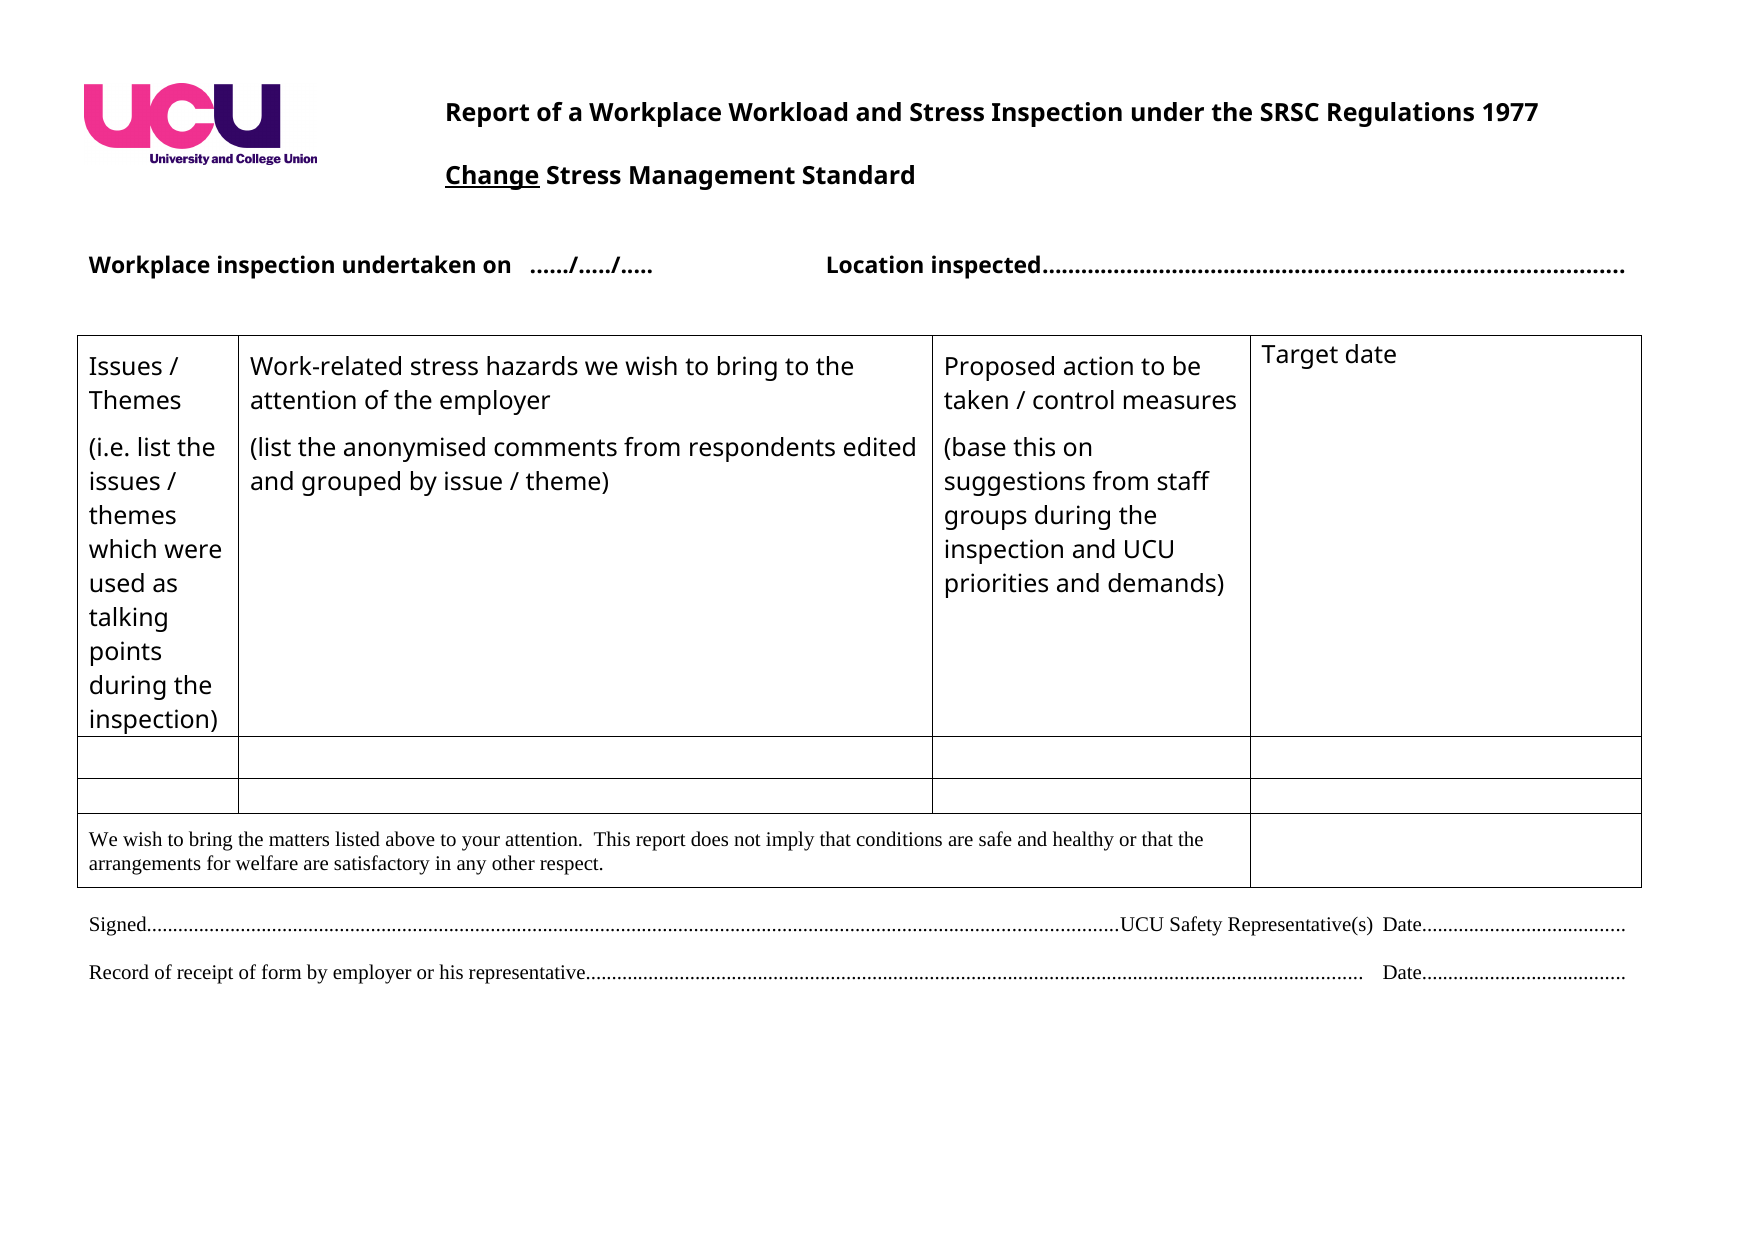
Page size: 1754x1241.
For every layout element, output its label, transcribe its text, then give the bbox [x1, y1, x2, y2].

text Change Stress Management Standard [89, 157, 1665, 191]
table_header Work-related stress hazards we wish to bring to the attention of the employer (list the anonymised comments from respondents edited and grouped by issue / theme) [239, 336, 932, 736]
picture [84, 83, 317, 165]
table_cell [933, 779, 1250, 813]
table_cell [1251, 814, 1641, 887]
table_header Issues / Themes (i.e. list the issues / themes which were used as talking points during the inspection) [78, 336, 238, 736]
table_cell [1251, 779, 1641, 813]
table_cell [78, 737, 238, 778]
table_cell [1251, 737, 1641, 778]
table_cell [933, 737, 1250, 778]
table_cell We wish to bring the matters listed above to your attention. This report does not imply that conditions are safe and healthy or that the arrangements for welfare are satisfactory in any other respect. [78, 814, 1250, 887]
text Report of a Workplace Workload and Stress Inspection under the SRSC Regulations 1977 [331, 94, 1665, 128]
text Workplace inspection undertaken on ..…./…../..... Location inspected [89, 249, 1665, 280]
text Signed UCU Safety Representative(s) Date [89, 912, 1665, 936]
table_cell [239, 779, 932, 813]
table_cell [78, 779, 238, 813]
table_header Proposed action to be taken / control measures (base this on suggestions from staff groups during the inspection and UCU priorities and demands) [933, 336, 1250, 736]
table_cell [239, 737, 932, 778]
table_header Target date [1251, 336, 1641, 736]
text Record of receipt of form by employer or his representative Date [89, 960, 1665, 984]
